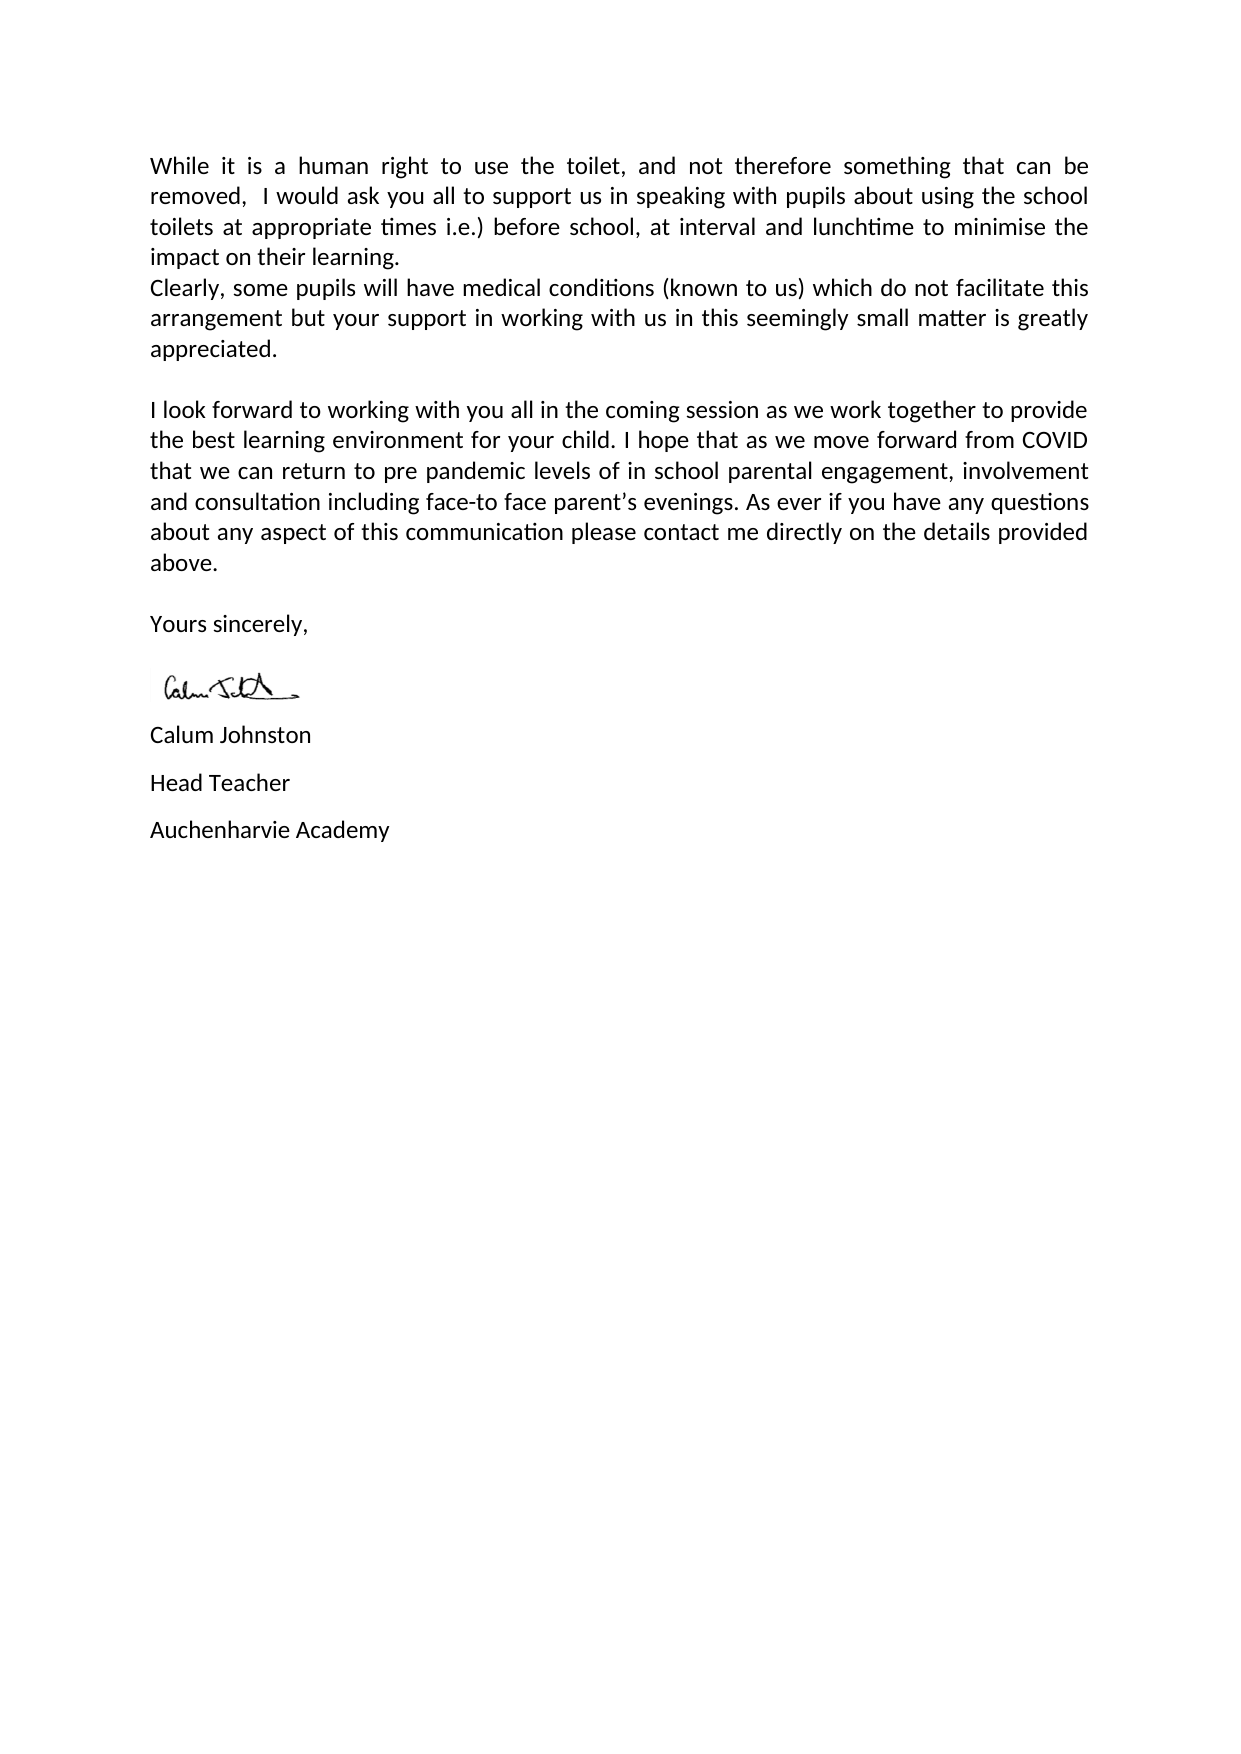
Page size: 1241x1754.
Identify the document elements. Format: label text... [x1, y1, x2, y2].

text Yours sincerely, [150, 608, 1090, 638]
text Auchenharvie Academy [150, 814, 1090, 844]
text I look forward to working with you all in the coming session as we work together to provide the best learning environment for your child. I hope that as we move forward from COVID that we can return to pre pandemic levels of in school parental engagement, involvement and consultation including face-to face parent’s evenings. As ever if you have any questions about any aspect of this communication please contact me directly on the details provided above. [150, 394, 1090, 577]
text Clearly, some pupils will have medical conditions (known to us) which do not facilitate this arrangement but your support in working with us in this seemingly small matter is greatly appreciated. [150, 272, 1090, 364]
picture [150, 668, 302, 702]
text Calum Johnston [150, 720, 1090, 750]
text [150, 150, 1090, 272]
text Head Teacher [150, 767, 1090, 797]
